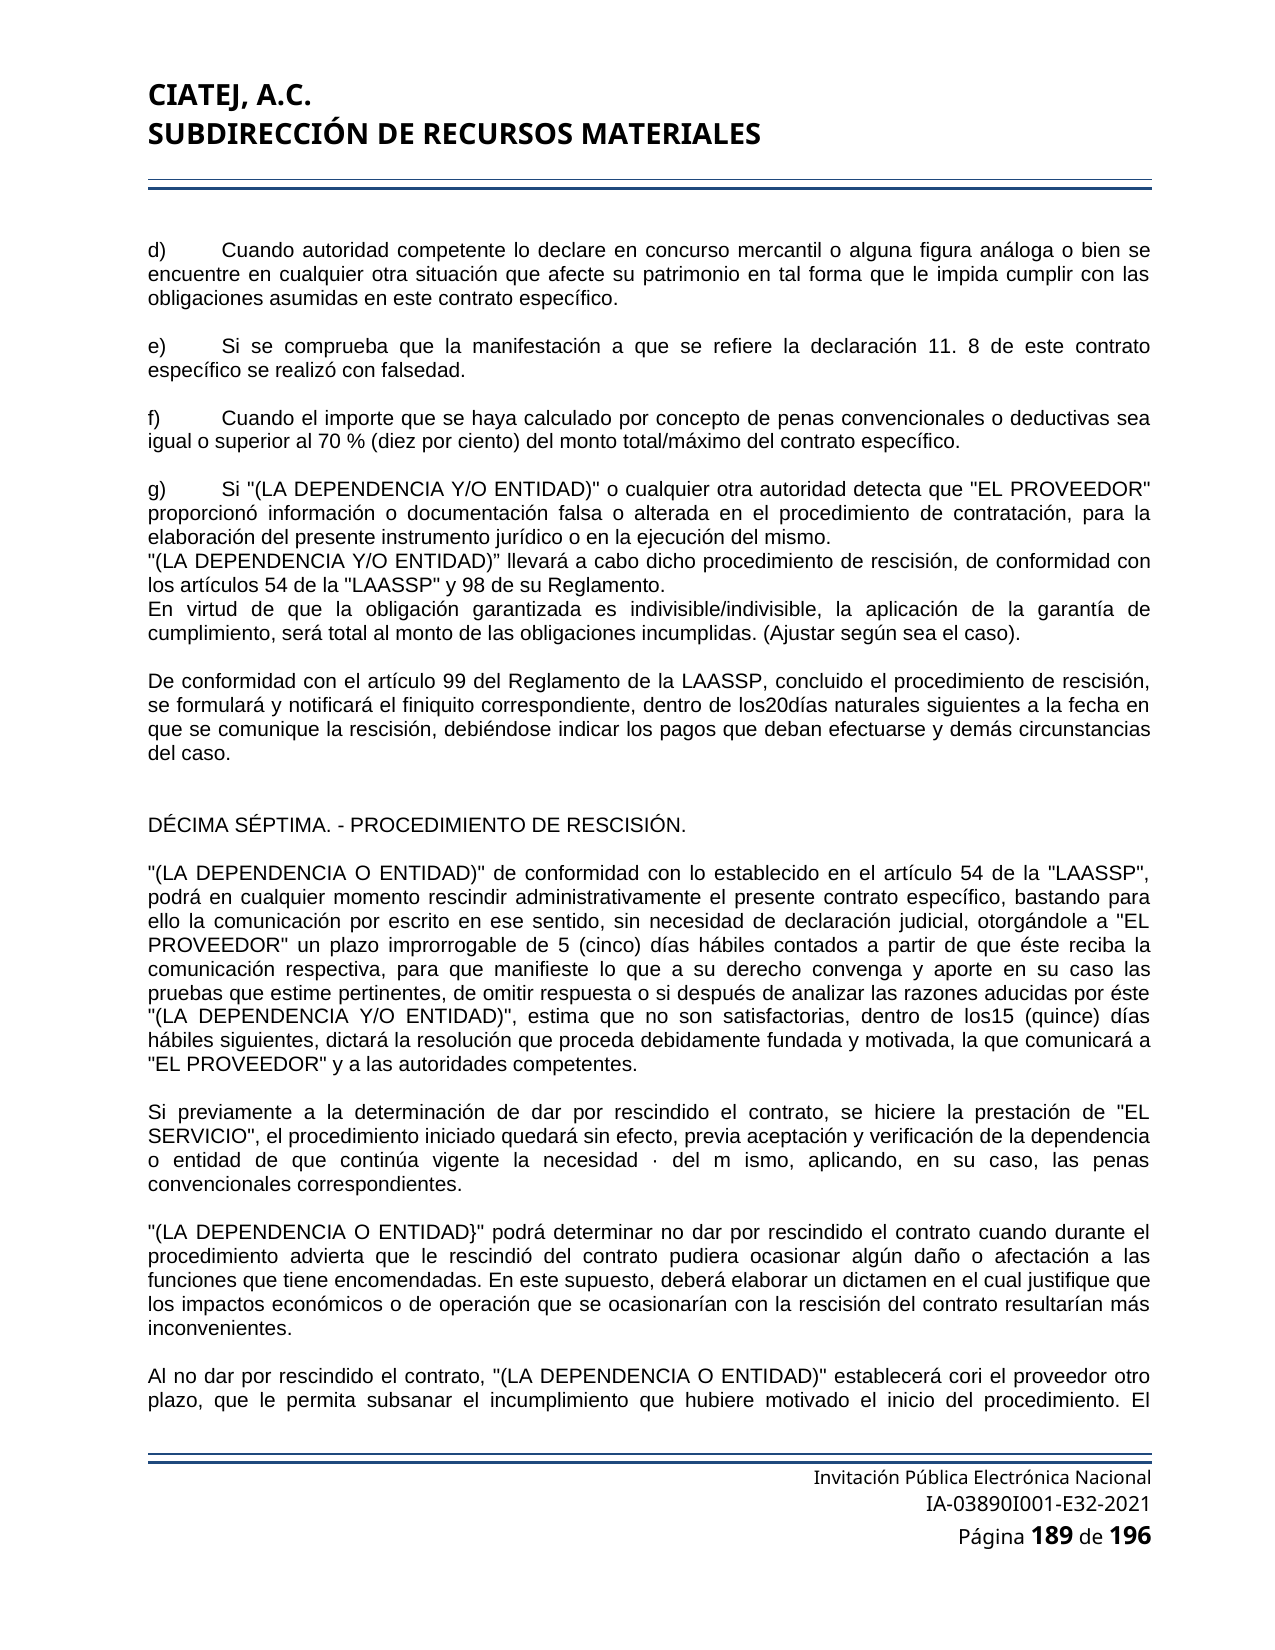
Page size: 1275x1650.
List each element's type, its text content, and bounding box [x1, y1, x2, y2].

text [148, 1364, 1152, 1412]
text f) Cuando el importe que se haya calculado por concepto de penas convencionales o deductivas sea igual o superior al 70 % (diez por ciento) del monto total/máximo del contrato específico. [148, 405, 1152, 453]
text DÉCIMA SÉPTIMA. - PROCEDIMIENTO DE RESCISIÓN. [148, 813, 1152, 837]
text De conformidad con el artículo 99 del Reglamento de la LAASSP, concluido el procedimiento de rescisión, se formulará y notificará el finiquito correspondiente, dentro de los20días naturales siguientes a la fecha en que se comunique la rescisión, debiéndose indicar los pagos que deban efectuarse y demás circunstancias del caso. [148, 669, 1152, 765]
text "(LA DEPENDENCIA Y/O ENTIDAD)” llevará a cabo dicho procedimiento de rescisión, de conformidad con los artículos 54 de la "LAASSP" y 98 de su Reglamento. [148, 549, 1152, 597]
text "(LA DEPENDENCIA O ENTIDAD)" de conformidad con lo establecido en el artículo 54 de la "LAASSP", podrá en cualquier momento rescindir administrativamente el presente contrato específico, bastando para ello la comunicación por escrito en ese sentido, sin necesidad de declaración judicial, otorgándole a "EL PROVEEDOR" un plazo improrrogable de 5 (cinco) días hábiles contados a partir de que éste reciba la comunicación respectiva, para que manifieste lo que a su derecho convenga y aporte en su caso las pruebas que estime pertinentes, de omitir respuesta o si después de analizar las razones aducidas por éste "(LA DEPENDENCIA Y/O ENTIDAD)", estima que no son satisfactorias, dentro de los15 (quince) días hábiles siguientes, dictará la resolución que proceda debidamente fundada y motivada, la que comunicará a "EL PROVEEDOR" y a las autoridades competentes. [148, 861, 1152, 1076]
text "(LA DEPENDENCIA O ENTIDAD}" podrá determinar no dar por rescindido el contrato cuando durante el procedimiento advierta que le rescindió del contrato pudiera ocasionar algún daño o afectación a las funciones que tiene encomendadas. En este supuesto, deberá elaborar un dictamen en el cual justifique que los impactos económicos o de operación que se ocasionarían con la rescisión del contrato resultarían más inconvenientes. [148, 1220, 1152, 1340]
text En virtud de que la obligación garantizada es indivisible/indivisible, la aplicación de la garantía de cumplimiento, será total al monto de las obligaciones incumplidas. (Ajustar según sea el caso). [148, 597, 1152, 645]
text Si previamente a la determinación de dar por rescindido el contrato, se hiciere la prestación de "EL SERVICIO", el procedimiento iniciado quedará sin efecto, previa aceptación y verificación de la dependencia o entidad de que continúa vigente la necesidad · del m ismo, aplicando, en su caso, las penas convencionales correspondientes. [148, 1100, 1152, 1196]
text e) Si se comprueba que la manifestación a que se refiere la declaración 11. 8 de este contrato específico se realizó con falsedad. [148, 333, 1152, 381]
text g) Si "(LA DEPENDENCIA Y/O ENTIDAD)" o cualquier otra autoridad detecta que "EL PROVEEDOR" proporcionó información o documentación falsa o alterada en el procedimiento de contratación, para la elaboración del presente instrumento jurídico o en la ejecución del mismo. [148, 477, 1152, 549]
text d) Cuando autoridad competente lo declare en concurso mercantil o alguna figura análoga o bien se encuentre en cualquier otra situación que afecte su patrimonio en tal forma que le impida cumplir con las obligaciones asumidas en este contrato específico. [148, 238, 1152, 309]
